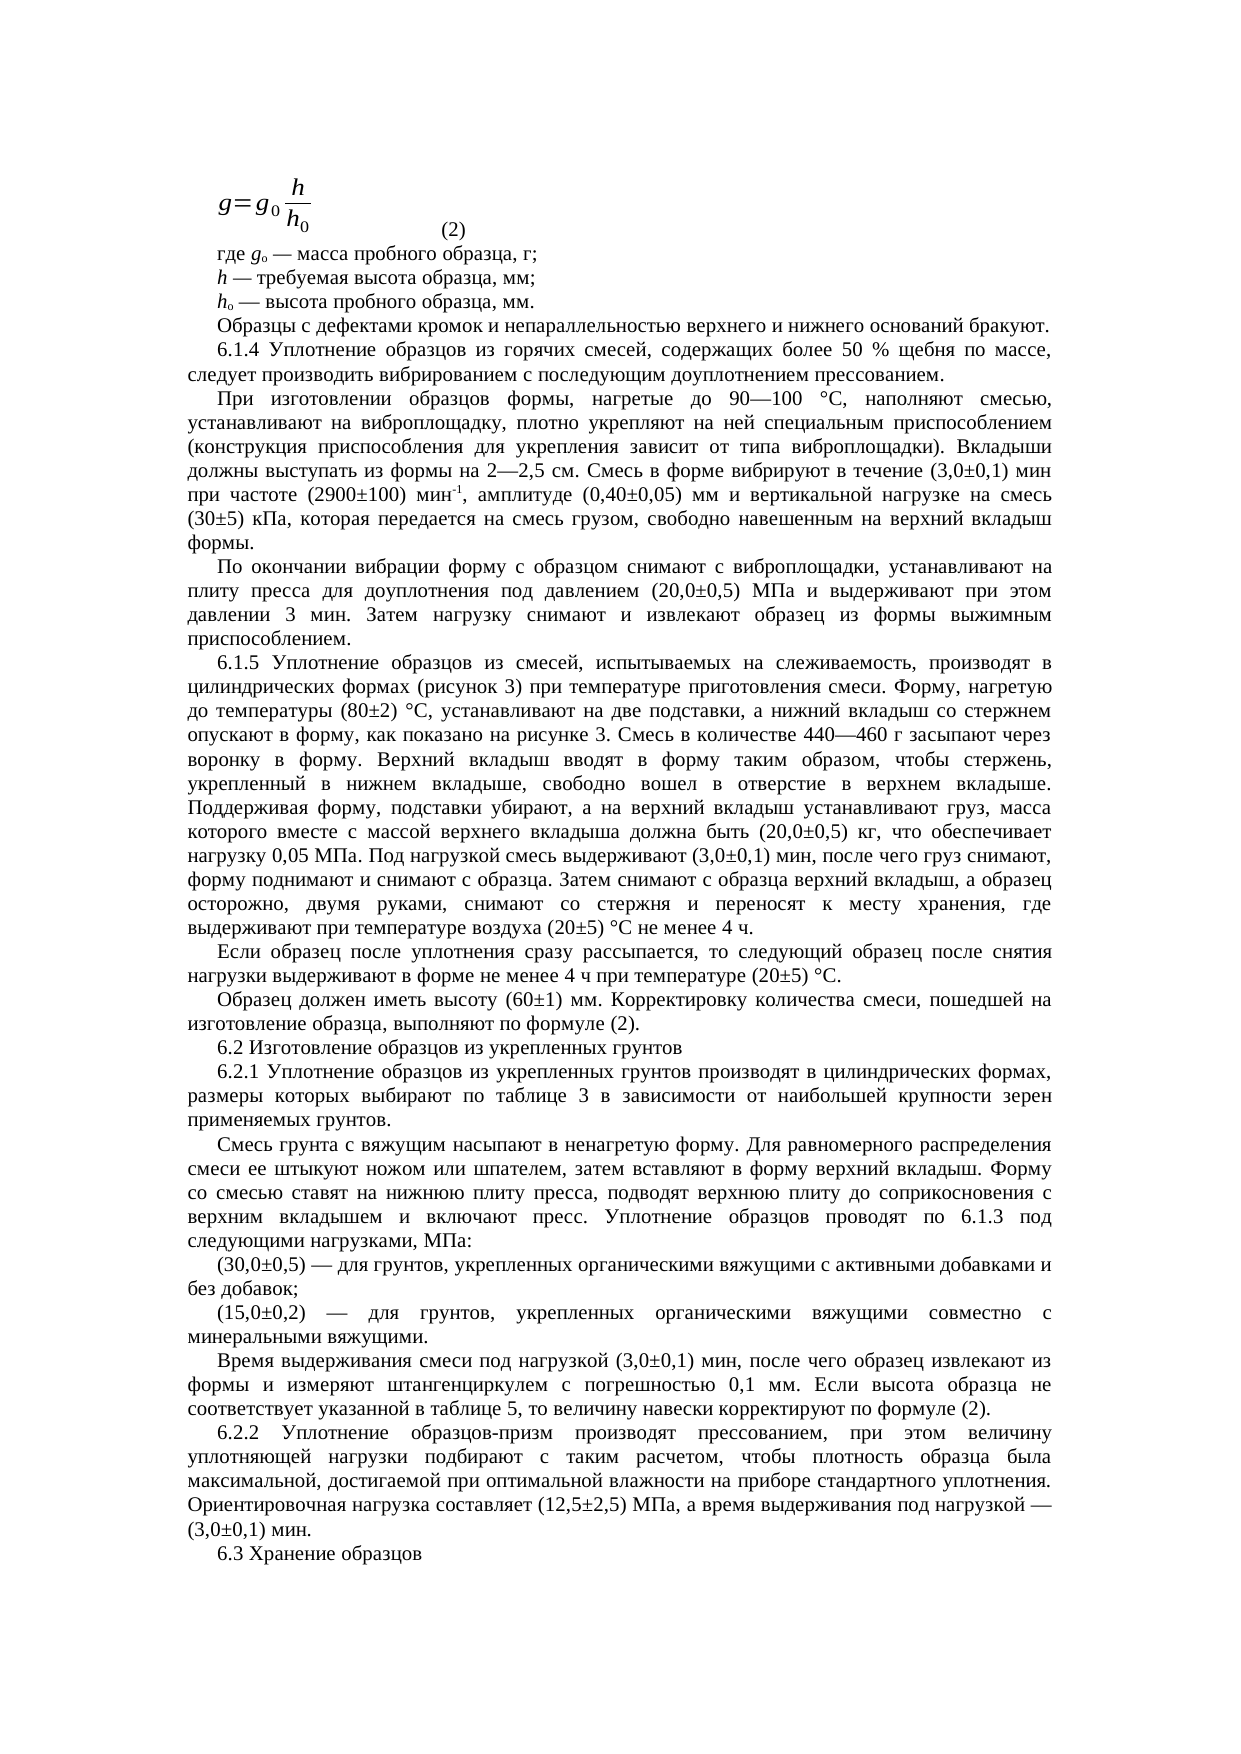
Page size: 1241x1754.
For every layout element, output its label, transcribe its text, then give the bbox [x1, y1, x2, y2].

text Смесь грунта с вяжущим насыпают в ненагретую форму. Для равномерного распределения смеси ее штыкуют ножом или шпателем, затем вставляют в форму верхний вкладыш. Форму со смесью ставят на нижнюю плиту пресса, подводят верхнюю плиту до соприкосновения с верхним вкладышем и включают пресс. Уплотнение образцов проводят по 6.1.3 под следующими нагрузками, МПа: [187, 1131, 1053, 1252]
text (15,0±0,2) — для грунтов, укрепленных органическими вяжущими совместно с минеральными вяжущими. [187, 1300, 1053, 1348]
text Время выдерживания смеси под нагрузкой (3,0±0,1) мин, после чего образец извлекают из формы и измеряют штангенциркулем с погрешностью 0,1 мм. Если высота образца не соответствует указанной в таблице 5, то величину навески корректируют по формуле (2). [187, 1348, 1053, 1420]
text hо — высота пробного образца, мм. [187, 289, 1053, 313]
text По окончании вибрации форму с образцом снимают с виброплощадки, устанавливают на плиту пресса для доуплотнения под давлением (20,0±0,5) МПа и выдерживают при этом давлении 3 мин. Затем нагрузку снимают и извлекают образец из формы выжимным приспособлением. [187, 554, 1053, 650]
text 6.1.5 Уплотнение образцов из смесей, испытываемых на слеживаемость, производят в цилиндрических формах (рисунок 3) при температуре приготовления смеси. Форму, нагретую до температуры (80±2) °С, устанавливают на две подставки, а нижний вкладыш со стержнем опускают в форму, как показано на рисунке 3. Смесь в количестве 440—460 г засыпают через воронку в форму. Верхний вкладыш вводят в форму таким образом, чтобы стержень, укрепленный в нижнем вкладыше, свободно вошел в отверстие в верхнем вкладыше. Поддерживая форму, подставки убирают, а на верхний вкладыш устанавливают груз, масса которого вместе с массой верхнего вкладыша должна быть (20,0±0,5) кг, что обеспечивает нагрузку 0,05 МПа. Под нагрузкой смесь выдерживают (3,0±0,1) мин, после чего груз снимают, форму поднимают и снимают с образца. Затем снимают с образца верхний вкладыш, а образец осторожно, двумя руками, снимают со стержня и переносят к месту хранения, где выдерживают при температуре воздуха (20±5) °С не менее 4 ч. [187, 650, 1053, 939]
text 6.2.1 Уплотнение образцов из укрепленных грунтов производят в цилиндрических формах, размеры которых выбирают по таблице 3 в зависимости от наибольшей крупности зерен применяемых грунтов. [187, 1059, 1053, 1131]
text 6.1.4 Уплотнение образцов из горячих смесей, содержащих более 50 % щебня по массе, следует производить вибрированием с последующим доуплотнением прессованием. [187, 337, 1053, 385]
text 6.2 Изготовление образцов из укрепленных грунтов [187, 1035, 1053, 1059]
text h — требуемая высота образца, мм; [187, 265, 1053, 289]
text Если образец после уплотнения сразу рассыпается, то следующий образец после снятия нагрузки выдерживают в форме не менее 4 ч при температуре (20±5) °С. [187, 939, 1053, 987]
text (30,0±0,5) — для грунтов, укрепленных органическими вяжущими с активными добавками и без добавок; [187, 1252, 1053, 1300]
text 6.3 Хранение образцов [187, 1540, 1053, 1564]
text 6.2.2 Уплотнение образцов-призм производят прессованием, при этом величину уплотняющей нагрузки подбирают с таким расчетом, чтобы плотность образца была максимальной, достигаемой при оптимальной влажности на приборе стандартного уплотнения. Ориентировочная нагрузка составляет (12,5±2,5) МПа, а время выдерживания под нагрузкой — (3,0±0,1) мин. [187, 1420, 1053, 1540]
text При изготовлении образцов формы, нагретые до 90—100 °С, наполняют смесью, устанавливают на виброплощадку, плотно укрепляют на ней специальным приспособлением (конструкция приспособления для укрепления зависит от типа виброплощадки). Вкладыши должны выступать из формы на 2—2,5 см. Смесь в форме вибрируют в течение (3,0±0,1) мин при частоте (2900±100) мин-1, амплитуде (0,40±0,05) мм и вертикальной нагрузке на смесь (30±5) кПа, которая передается на смесь грузом, свободно навешенным на верхний вкладыш формы. [187, 385, 1053, 554]
text Образцы с дефектами кромок и непараллельностью верхнего и нижнего оснований бракуют. [187, 313, 1053, 337]
text Образец должен иметь высоту (60±1) мм. Корректировку количества смеси, пошедшей на изготовление образца, выполняют по формуле (2). [187, 987, 1053, 1035]
text где gо — масса пробного образца, г; [187, 241, 1053, 265]
text (2) [187, 174, 1053, 241]
